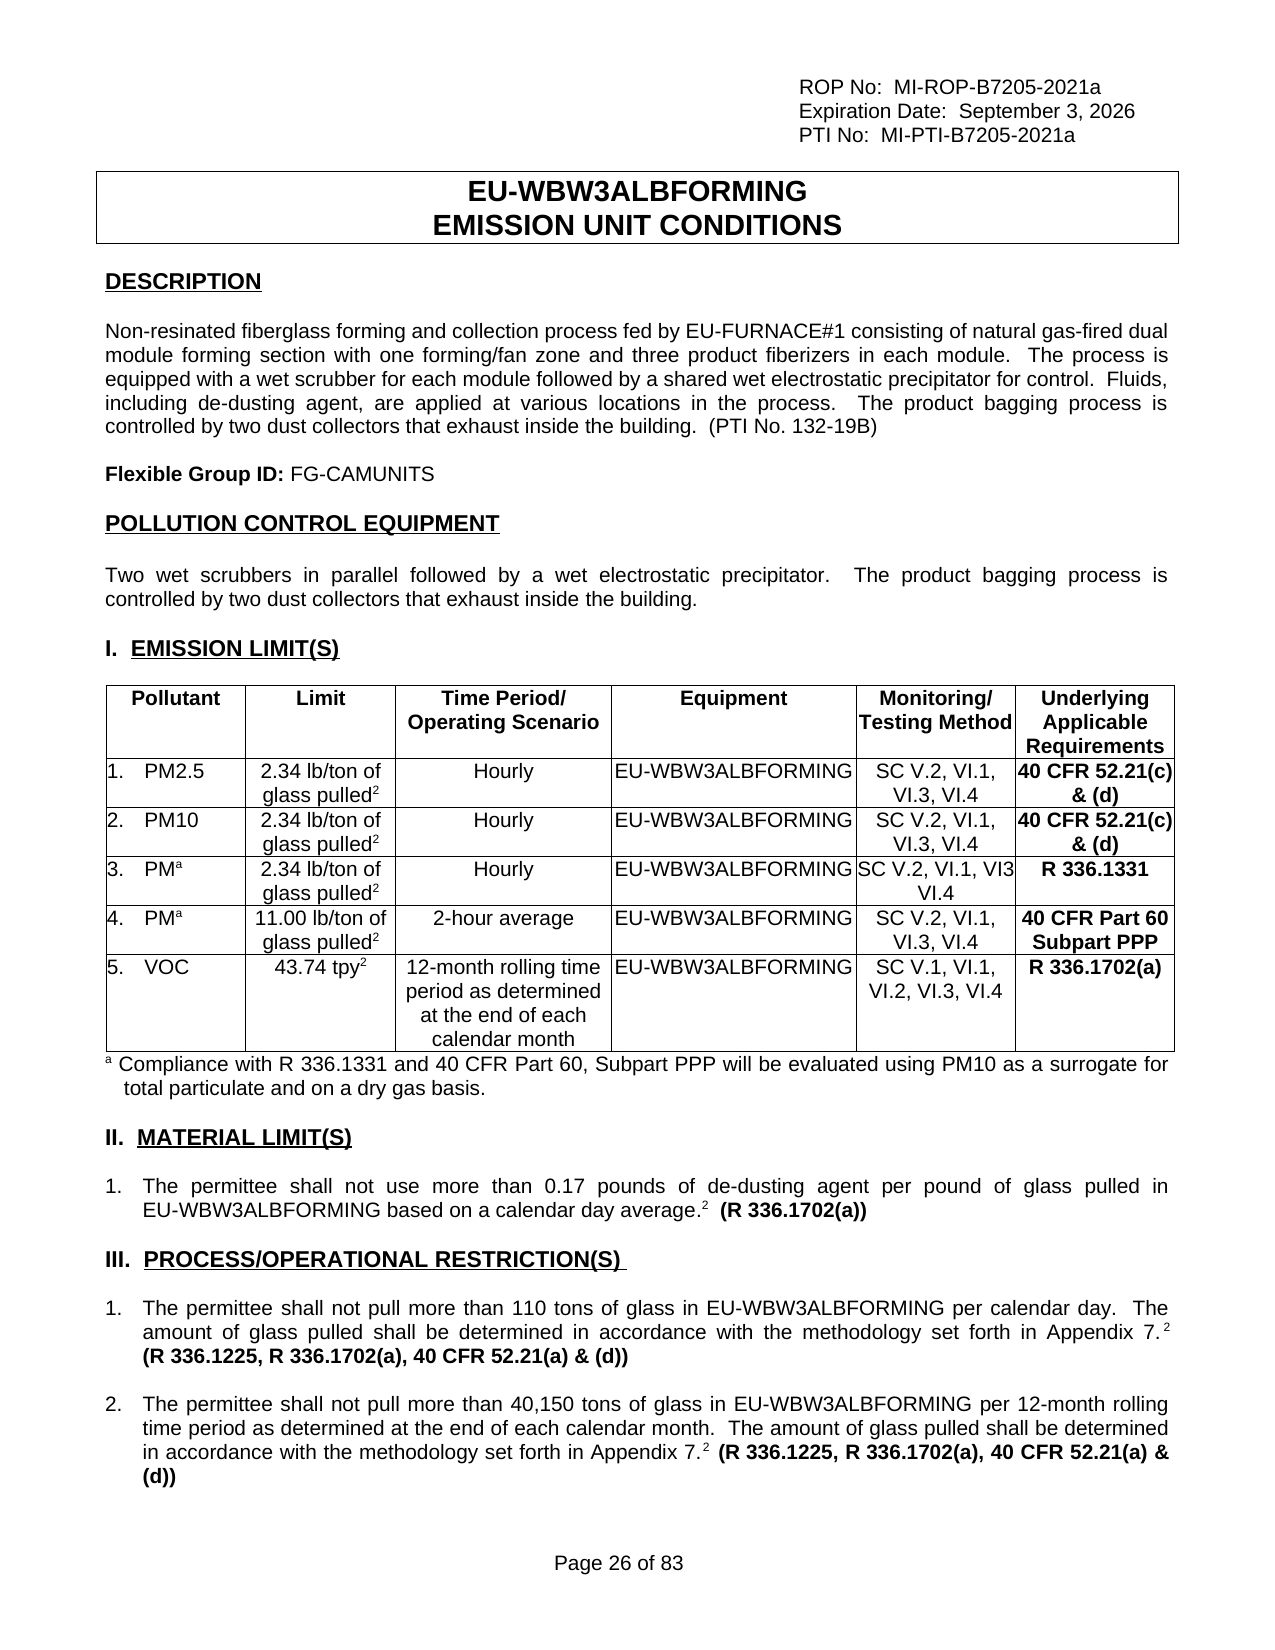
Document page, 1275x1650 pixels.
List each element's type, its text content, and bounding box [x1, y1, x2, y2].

table_header Limit [246, 686, 395, 758]
text Non-resinated fiberglass forming and collection process fed by EU-FURNACE#1 consisting of natural gas-fired dual module forming section with one forming/fan zone and three product fiberizers in each module. The process is equipped with a wet scrubber for each module followed by a shared wet electrostatic precipitator for control. Fluids, including de-dusting agent, are applied at various locations in the process. The product bagging process is controlled by two dust collectors that exhaust inside the building. (PTI No. 132-19B) [105, 318, 1170, 438]
table_cell 2.34 lb/ton of glass pulled2 [246, 857, 395, 905]
text Flexible Group ID: FG-CAMUNITS [105, 462, 1170, 486]
text DESCRIPTION [105, 268, 1170, 294]
table_cell 11.00 lb/ton of glass pulled2 [246, 906, 395, 954]
text EMISSION UNIT CONDITIONS [97, 204, 1178, 243]
table_header Time Period/ Operating Scenario [396, 686, 611, 758]
table_cell SC V.2, VI.1, VI3 VI.4 [857, 857, 1015, 905]
table_cell EU-WBW3ALBFORMING [612, 906, 856, 954]
table_cell SC V.2, VI.1, VI.3, VI.4 [857, 906, 1015, 954]
subtitle EU-WBW3ALBFORMING [97, 172, 1178, 204]
table_cell R 336.1702(a) [1016, 955, 1174, 1051]
table_cell PM10 [107, 808, 245, 856]
text 2. The permittee shall not pull more than 40,150 tons of glass in EU-WBW3ALBFORMING per 12-month rolling time period as determined at the end of each calendar month. The amount of glass pulled shall be determined in accordance with the methodology set forth in Appendix 7.2 (R 336.1225, R 336.1702(a), 40 CFR 52.21(a) & (d)) [105, 1392, 1170, 1488]
table_header Equipment [612, 686, 856, 758]
table_cell SC V.2, VI.1, VI.3, VI.4 [857, 808, 1015, 856]
table_cell EU-WBW3ALBFORMING [612, 857, 856, 905]
table_header Underlying Applicable Requirements [1016, 686, 1174, 758]
text 1. The permittee shall not use more than 0.17 pounds of de-dusting agent per pound of glass pulled in EU-WBW3ALBFORMING based on a calendar day average.2 (R 336.1702(a)) [105, 1174, 1170, 1222]
text II. MATERIAL LIMIT(S) [105, 1123, 1170, 1150]
table_cell 43.74 tpy2 [246, 955, 395, 1051]
table_cell SC V.1, VI.1, VI.2, VI.3, VI.4 [857, 955, 1015, 1051]
table_cell 40 CFR 52.21(c) & (d) [1016, 808, 1174, 856]
table_cell SC V.2, VI.1, VI.3, VI.4 [857, 759, 1015, 807]
text a Compliance with R 336.1331 and 40 CFR Part 60, Subpart PPP will be evaluated using PM10 as a surrogate for total particulate and on a dry gas basis. [105, 1052, 1170, 1099]
table_cell VOC [107, 955, 245, 1051]
table_cell 2-hour average [396, 906, 611, 954]
table_cell 40 CFR 52.21(c) & (d) [1016, 759, 1174, 807]
table_cell EU-WBW3ALBFORMING [612, 808, 856, 856]
table_header Pollutant [107, 686, 245, 758]
table_cell PMa [107, 906, 245, 954]
table_cell Hourly [396, 808, 611, 856]
table_cell 12-month rolling time period as determined at the end of each calendar month [396, 955, 611, 1051]
text Two wet scrubbers in parallel followed by a wet electrostatic precipitator. The product bagging process is controlled by two dust collectors that exhaust inside the building. [105, 563, 1170, 611]
text III. PROCESS/OPERATIONAL RESTRICTION(S) [105, 1246, 1170, 1272]
table_cell EU-WBW3ALBFORMING [612, 759, 856, 807]
table_cell 2.34 lb/ton of glass pulled2 [246, 808, 395, 856]
text I. EMISSION LIMIT(S) [105, 635, 1170, 661]
table_cell EU-WBW3ALBFORMING [612, 955, 856, 1051]
table_cell PM2.5 [107, 759, 245, 807]
table_cell Hourly [396, 857, 611, 905]
table_cell Hourly [396, 759, 611, 807]
table_header Monitoring/ Testing Method [857, 686, 1015, 758]
table_cell PMa [107, 857, 245, 905]
table_cell 40 CFR Part 60 Subpart PPP [1016, 906, 1174, 954]
text POLLUTION CONTROL EQUIPMENT [105, 510, 1170, 536]
table_cell R 336.1331 [1016, 857, 1174, 905]
text 1. The permittee shall not pull more than 110 tons of glass in EU-WBW3ALBFORMING per calendar day. The amount of glass pulled shall be determined in accordance with the methodology set forth in Appendix 7.2 (R 336.1225, R 336.1702(a), 40 CFR 52.21(a) & (d)) [105, 1296, 1170, 1368]
table_cell 2.34 lb/ton of glass pulled2 [246, 759, 395, 807]
